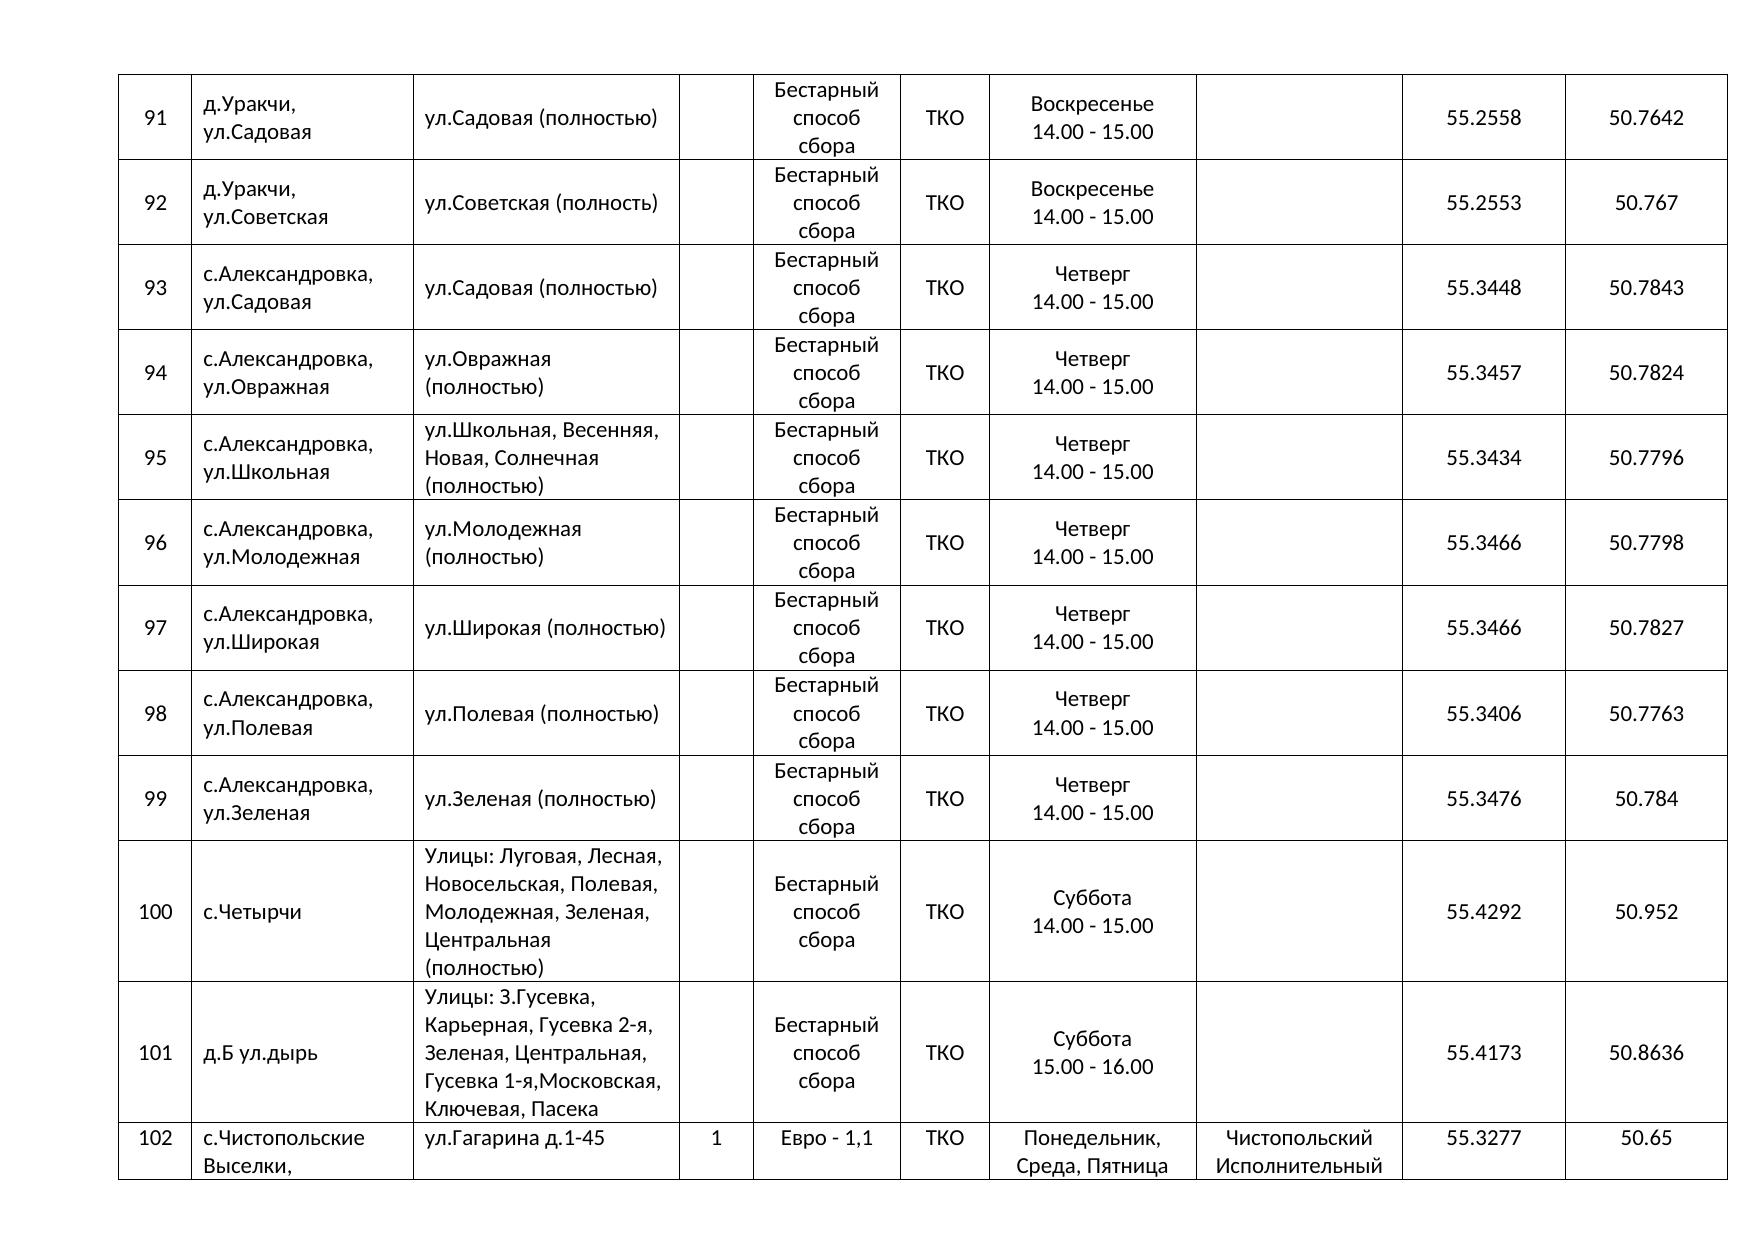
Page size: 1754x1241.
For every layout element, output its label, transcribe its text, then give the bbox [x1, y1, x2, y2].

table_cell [192, 1123, 413, 1179]
table_cell ТКО [901, 160, 989, 244]
table_cell Бестарный способ сбора [754, 160, 900, 244]
table_cell Четверг 14.00 - 15.00 [990, 756, 1196, 840]
table_cell 55.4173 [1403, 982, 1565, 1122]
table_cell [1197, 586, 1402, 669]
table_cell Четверг 14.00 - 15.00 [990, 415, 1196, 499]
table_cell [1197, 756, 1402, 840]
table_cell 55.2553 [1403, 160, 1565, 244]
table_cell [1197, 982, 1402, 1122]
table_cell [1197, 500, 1402, 584]
table_cell 50.8636 [1566, 982, 1727, 1122]
table_cell ТКО [901, 330, 989, 414]
table_cell Четверг 14.00 - 15.00 [990, 330, 1196, 414]
table_cell 50.7843 [1566, 245, 1727, 329]
table_cell Бестарный способ сбора [754, 586, 900, 669]
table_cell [990, 1123, 1196, 1179]
table_cell ул.Полевая (полностью) [414, 671, 679, 755]
table_cell 50.7763 [1566, 671, 1727, 755]
table_cell 55.3466 [1403, 500, 1565, 584]
table_cell 55.3434 [1403, 415, 1565, 499]
table_cell 55.3457 [1403, 330, 1565, 414]
table_cell 92 [119, 160, 191, 244]
table_cell [1197, 245, 1402, 329]
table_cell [754, 75, 900, 159]
table_cell ТКО [901, 756, 989, 840]
table_cell [680, 245, 753, 329]
table_cell Бестарный способ сбора [754, 500, 900, 584]
table_cell 100 [119, 841, 191, 981]
table_cell Бестарный способ сбора [754, 330, 900, 414]
table_cell [680, 500, 753, 584]
table_cell Бестарный способ сбора [754, 756, 900, 840]
table_cell ТКО [901, 415, 989, 499]
table_cell [1197, 671, 1402, 755]
table_cell ул.Советская (полность) [414, 160, 679, 244]
table_cell 50.767 [1566, 160, 1727, 244]
table_cell [680, 671, 753, 755]
table_cell 50.7827 [1566, 586, 1727, 669]
table_cell 91 [119, 75, 191, 159]
table_cell Четверг 14.00 - 15.00 [990, 671, 1196, 755]
table_cell 98 [119, 671, 191, 755]
table_cell ТКО [901, 245, 989, 329]
table_cell 50.7642 [1566, 75, 1727, 159]
table_cell 102 [119, 1123, 191, 1179]
table_cell Бестарный способ сбора [754, 982, 900, 1122]
table_cell [1197, 330, 1402, 414]
table_cell Воскресенье 14.00 - 15.00 [990, 160, 1196, 244]
table_cell Четверг 14.00 - 15.00 [990, 586, 1196, 669]
table_cell с.Александровка, ул.Овражная [192, 330, 413, 414]
table_cell [1197, 75, 1402, 159]
table_cell Суббота 14.00 - 15.00 [990, 841, 1196, 981]
table_cell с.Александровка, ул.Школьная [192, 415, 413, 499]
table_cell ул.Садовая (полностью) [414, 245, 679, 329]
table_cell [680, 841, 753, 981]
table_cell 50.65 [1566, 1123, 1727, 1179]
table_cell [680, 415, 753, 499]
table_cell Суббота 15.00 - 16.00 [990, 982, 1196, 1122]
table_cell [1197, 841, 1402, 981]
table_cell 93 [119, 245, 191, 329]
table_cell [680, 75, 753, 159]
table_cell [1197, 160, 1402, 244]
table_cell ул.Овражная (полностью) [414, 330, 679, 414]
table_cell ТКО [901, 586, 989, 669]
table_cell [1197, 415, 1402, 499]
table_cell ул.Школьная, Весенняя, Новая, Солнечная (полностью) [414, 415, 679, 499]
table_cell 97 [119, 586, 191, 669]
table_cell 50.7798 [1566, 500, 1727, 584]
table_cell 94 [119, 330, 191, 414]
table_cell с.Четырчи [192, 841, 413, 981]
table_cell 96 [119, 500, 191, 584]
table_cell с.Александровка, ул.Полевая [192, 671, 413, 755]
table_cell Четверг 14.00 - 15.00 [990, 500, 1196, 584]
table_cell ул.Зеленая (полностью) [414, 756, 679, 840]
table_cell Воскресенье 14.00 - 15.00 [990, 75, 1196, 159]
table_cell ул.Широкая (полностью) [414, 586, 679, 669]
table_cell 55.4292 [1403, 841, 1565, 981]
table_cell ул.Молодежная (полностью) [414, 500, 679, 584]
table_cell 55.3476 [1403, 756, 1565, 840]
table_cell Бестарный способ сбора [754, 841, 900, 981]
table_cell 50.7796 [1566, 415, 1727, 499]
table_cell 1 [680, 1123, 753, 1179]
table_cell 99 [119, 756, 191, 840]
table_cell 50.952 [1566, 841, 1727, 981]
table_cell д.Б ул.дырь [192, 982, 413, 1122]
table_cell с.Александровка, ул.Зеленая [192, 756, 413, 840]
table_cell 55.3406 [1403, 671, 1565, 755]
table_cell д.Уракчи, ул.Садовая [192, 75, 413, 159]
table_cell д.Уракчи, ул.Советская [192, 160, 413, 244]
table_cell ТКО [901, 1123, 989, 1179]
table_cell ТКО [901, 671, 989, 755]
table_cell 55.3466 [1403, 586, 1565, 669]
table_cell ТКО [901, 982, 989, 1122]
table_cell 50.7824 [1566, 330, 1727, 414]
table_cell Евро - 1,1 [754, 1123, 900, 1179]
table_cell Улицы: З.Гусевка, Карьерная, Гусевка 2-я, Зеленая, Центральная, Гусевка 1-я,Московская, Ключевая, Пасека [414, 982, 679, 1122]
table_cell [680, 586, 753, 669]
table_cell 55.3448 [1403, 245, 1565, 329]
table_cell с.Александровка, ул.Молодежная [192, 500, 413, 584]
table_cell 95 [119, 415, 191, 499]
table_cell с.Александровка, ул.Садовая [192, 245, 413, 329]
table_cell ТКО [901, 500, 989, 584]
table_cell Бестарный способ сбора [754, 415, 900, 499]
table_cell [680, 160, 753, 244]
table_cell 101 [119, 982, 191, 1122]
table_cell ТКО [901, 75, 989, 159]
table_cell ул.Садовая (полностью) [414, 75, 679, 159]
table_cell 55.2558 [1403, 75, 1565, 159]
table_cell 50.784 [1566, 756, 1727, 840]
table_cell с.Александровка, ул.Широкая [192, 586, 413, 669]
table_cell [1197, 1123, 1402, 1179]
table_cell Бестарный способ сбора [754, 671, 900, 755]
table_cell 55.3277 [1403, 1123, 1565, 1179]
table_cell ТКО [901, 841, 989, 981]
table_cell Улицы: Луговая, Лесная, Новосельская, Полевая, Молодежная, Зеленая, Центральная (полностью) [414, 841, 679, 981]
table_cell [680, 982, 753, 1122]
table_cell Бестарный способ сбора [754, 245, 900, 329]
table_cell ул.Гагарина д.1-45 [414, 1123, 679, 1179]
table_cell [680, 756, 753, 840]
table_cell Четверг 14.00 - 15.00 [990, 245, 1196, 329]
table_cell [680, 330, 753, 414]
